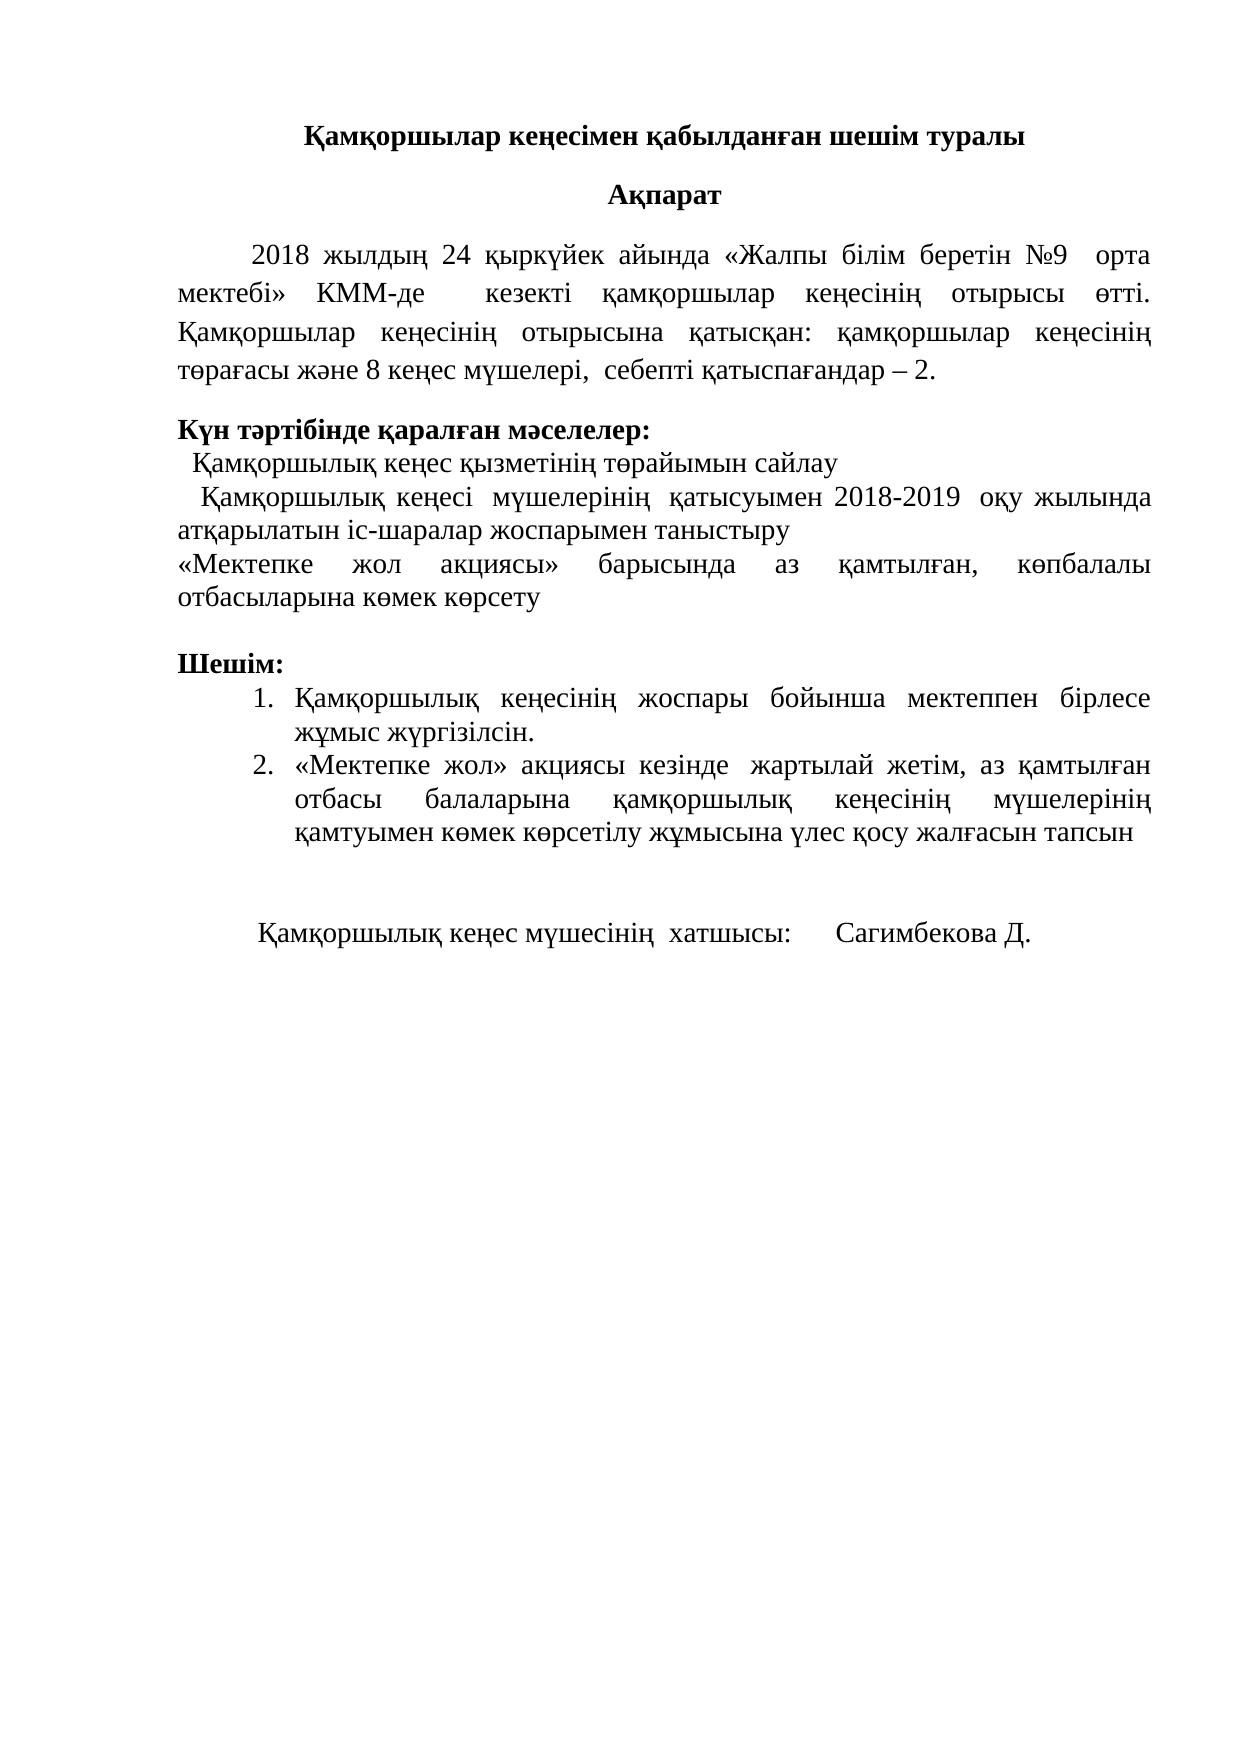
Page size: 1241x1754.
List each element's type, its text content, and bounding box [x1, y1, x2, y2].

text Шешім: [177, 647, 1152, 680]
text Қамқоршылық кеңесі мүшелерінің қатысуымен 2018-2019 оқу жылында атқарылатын іс-шаралар жоспарымен таныстыру [177, 479, 1152, 546]
list «Мектепке жол» акциясы кезінде жартылай жетім, аз қамтылған отбасы балаларына қамқоршылық кеңесінің мүшелерінің қамтуымен көмек көрсетілу жұмысына үлес қосу жалғасын тапсын [252, 747, 1152, 848]
text Күн тәртібінде қаралған мәселелер: [177, 412, 1152, 445]
text Қамқоршылар кеңесімен қабылданған шешім туралы [177, 118, 1152, 152]
text 2018 жылдың 24 қыркүйек айында «Жалпы білім беретін №9 орта мектебі» КММ-де кезекті қамқоршылар кеңесінің отырысы өтті. Қамқоршылар кеңесінің отырысына қатысқан: қамқоршылар кеңесінің төрағасы және 8 кеңес мүшелері, себепті қатыспағандар – 2. [177, 237, 1152, 386]
text «Мектепке жол акциясы» барысында аз қамтылған, көпбалалы отбасыларына көмек көрсету [177, 546, 1152, 613]
text Қамқоршылық кеңес қызметінің төрайымын сайлау [177, 445, 1152, 479]
text Қамқоршылық кеңес мүшесінің хатшысы: Сагимбекова Д. [177, 915, 1152, 948]
list Қамқоршылық кеңесінің жоспары бойынша мектеппен бірлесе жұмыс жүргізілсін. [252, 680, 1152, 747]
text Ақпарат [177, 177, 1152, 211]
